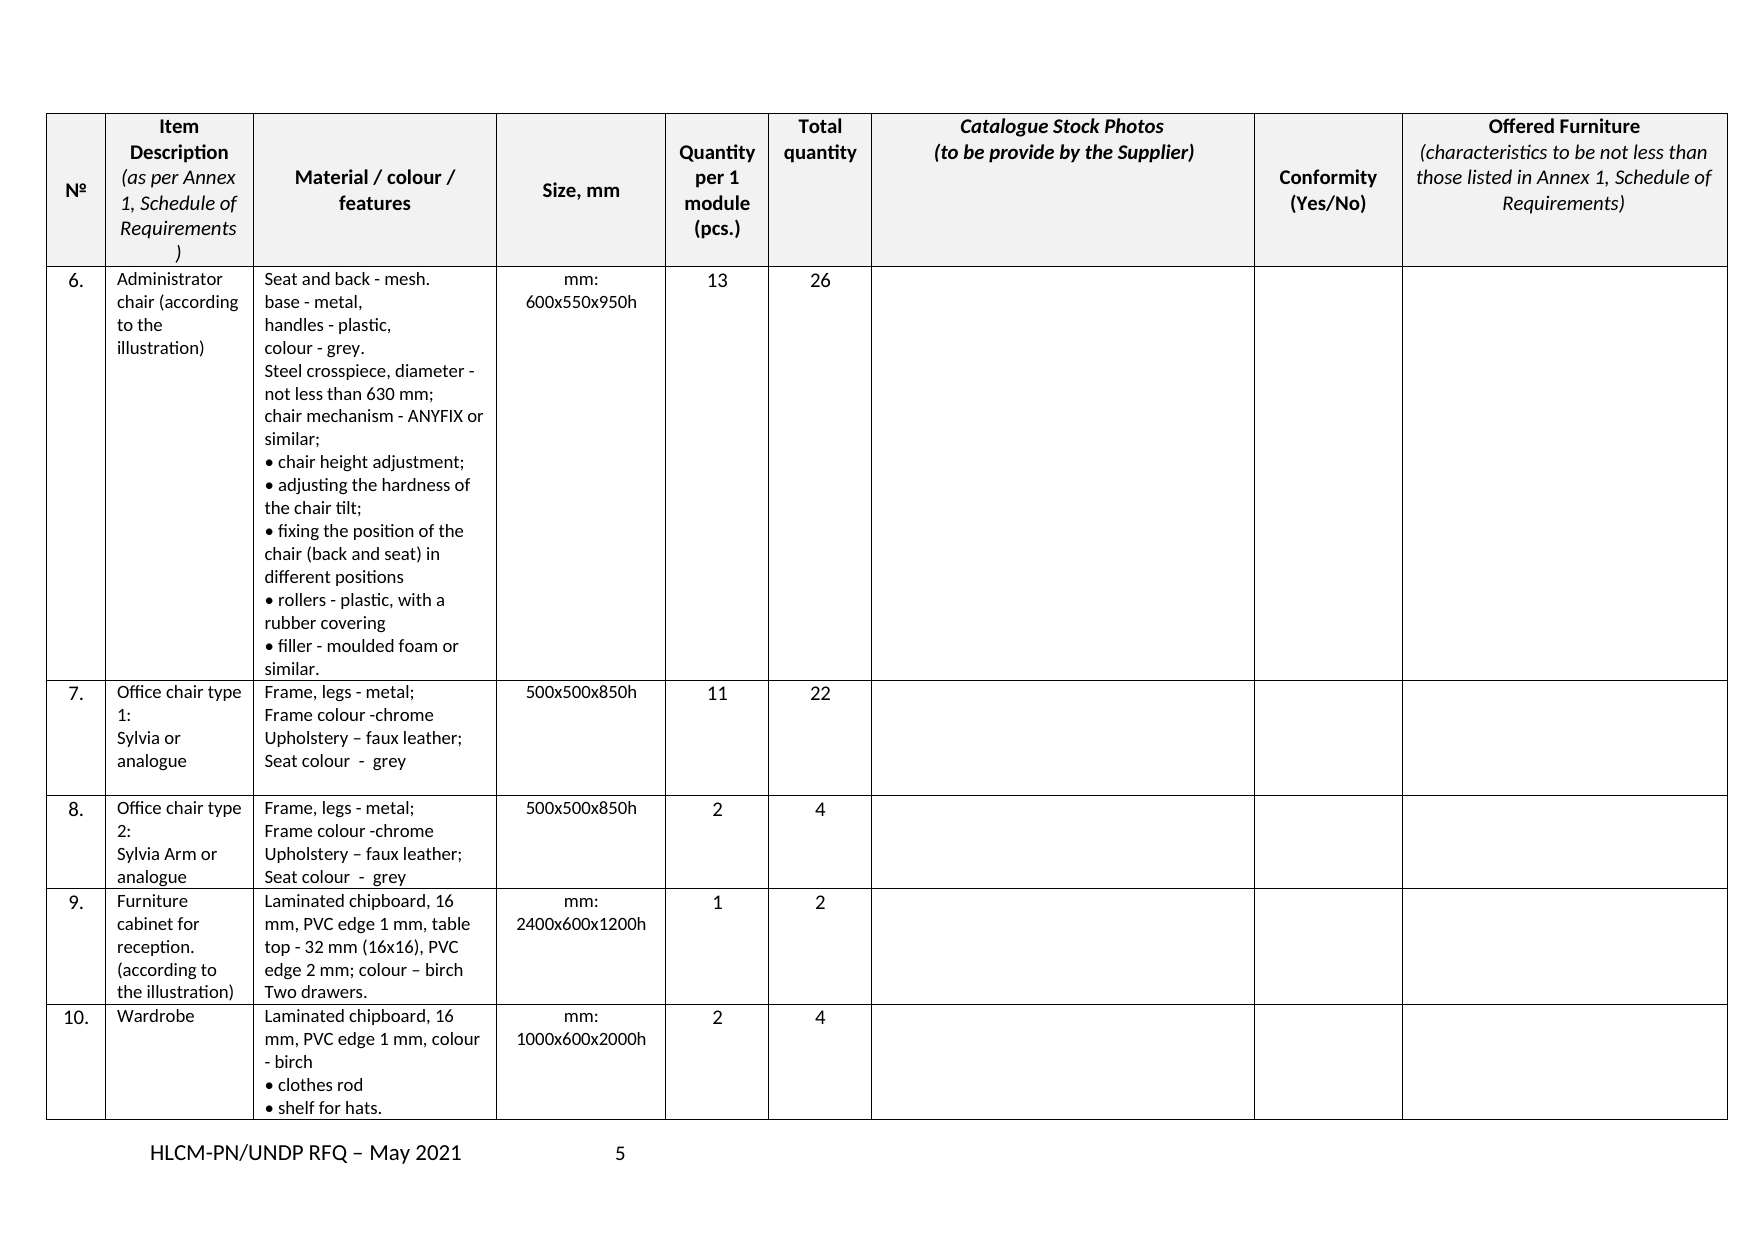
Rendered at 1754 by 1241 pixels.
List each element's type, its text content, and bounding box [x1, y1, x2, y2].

table_cell 500х500х850h [497, 796, 665, 888]
table_cell Wardrobe [106, 1005, 253, 1119]
table_cell [872, 267, 1254, 679]
table_cell [1255, 889, 1402, 1003]
table_cell mm: 2400х600х1200h [497, 889, 665, 1003]
table_cell 6. [47, 267, 105, 679]
table_header Catalogue Stock Photos (to be provide by the Supplier) [872, 114, 1254, 266]
table_header Offered Furniture (characteristics to be not less than those listed in Annex 1, Schedule of Requirements) [1403, 114, 1727, 266]
table_cell 11 [666, 681, 768, 795]
table_header Material / colour / features [254, 114, 496, 266]
table_cell [1403, 1005, 1727, 1119]
table_cell 4 [769, 796, 871, 888]
table_cell 7. [47, 681, 105, 795]
table_header Conformity (Yes/No) [1255, 114, 1402, 266]
table_cell 2 [666, 796, 768, 888]
table_cell Frame, legs - metal; Frame colour -chrome Upholstery – faux leather; Seat colour - grey [254, 681, 496, 795]
table_header Size, mm [497, 114, 665, 266]
table_cell [872, 1005, 1254, 1119]
table_cell Frame, legs - metal; Frame colour -chrome Upholstery – faux leather; Seat colour - grey [254, 796, 496, 888]
table_cell [1255, 267, 1402, 679]
table_cell mm: 600х550х950h [497, 267, 665, 679]
table_cell 2 [769, 889, 871, 1003]
table_header Item Description (as per Annex 1, Schedule of Requirements) [106, 114, 253, 266]
table_cell 500х500х850h [497, 681, 665, 795]
table_cell Laminated chipboard, 16 mm, PVC edge 1 mm, colour - birch • clothes rod • shelf for hats. Handles is a subject of the customer approval. [254, 1005, 496, 1119]
table_cell Laminated chipboard, 16 mm, PVC edge 1 mm, table top - 32 mm (16x16), PVC edge 2 mm; colour – birch Two drawers. [254, 889, 496, 1003]
table_cell Administrator chair (according to the illustration) [106, 267, 253, 679]
table_cell [1403, 681, 1727, 795]
table_cell [872, 681, 1254, 795]
table_header Total quantity [769, 114, 871, 266]
table_cell [1403, 267, 1727, 679]
table_cell [872, 889, 1254, 1003]
table_cell 26 [769, 267, 871, 679]
table_cell 2 [666, 1005, 768, 1119]
table_header № [47, 114, 105, 266]
table_cell Furniture cabinet for reception. (according to the illustration) [106, 889, 253, 1003]
table_cell [1255, 796, 1402, 888]
table_cell 22 [769, 681, 871, 795]
table_cell [872, 796, 1254, 888]
table_cell [1403, 889, 1727, 1003]
table_cell 10. [47, 1005, 105, 1119]
table_cell 9. [47, 889, 105, 1003]
table_cell 1 [666, 889, 768, 1003]
table_cell 4 [769, 1005, 871, 1119]
table_cell [1255, 681, 1402, 795]
table_cell Office chair type 2: Sylvia Arm or analogue [106, 796, 253, 888]
table_cell 13 [666, 267, 768, 679]
table_cell [1403, 796, 1727, 888]
table_cell 8. [47, 796, 105, 888]
table_header Quantity per 1 module (pcs.) [666, 114, 768, 266]
table_cell Office chair type 1: Sylvia or analogue [106, 681, 253, 795]
table_cell mm: 1000х600х2000h [497, 1005, 665, 1119]
table_cell [1255, 1005, 1402, 1119]
table_cell Seat and back - mesh. base - metal, handles - plastic, colour - grey. Steel crosspiece, diameter - not less than 630 mm; chair mechanism - ANYFIX or similar; • chair height adjustment; • adjusting the hardness of the chair tilt; • fixing the position of the chair (back and seat) in different positions • rollers - plastic, with a rubber covering • filler - moulded foam or similar. [254, 267, 496, 679]
